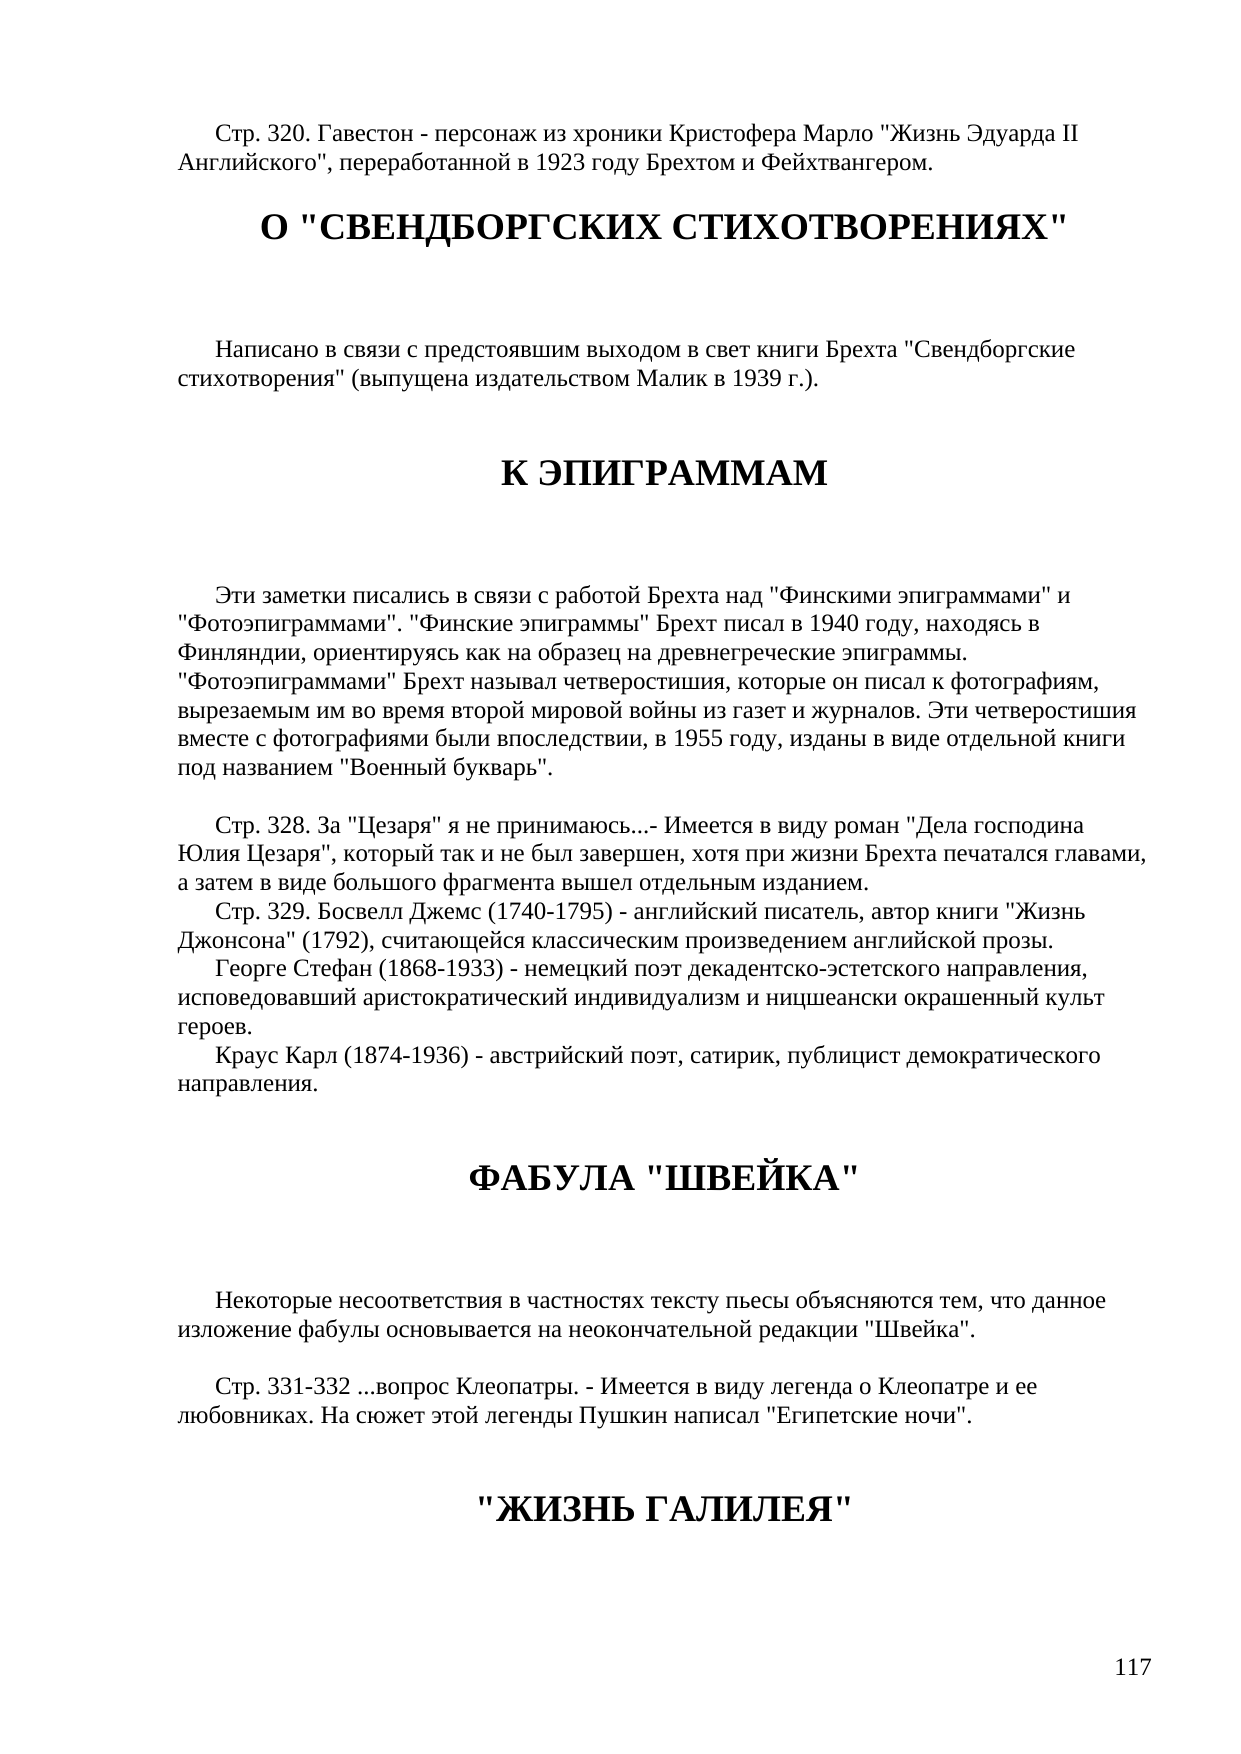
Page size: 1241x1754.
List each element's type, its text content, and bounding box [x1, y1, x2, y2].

text Написано в связи с предстоявшим выходом в свет книги Брехта "Свендборгские стихотворения" (выпущена издательством Малик в 1939 г.). [177, 277, 1152, 421]
subtitle О "СВЕНДБОРГСКИХ СТИХОТВОРЕНИЯХ" [177, 205, 1152, 248]
subtitle ФАБУЛА "ШВЕЙКА" [177, 1155, 1152, 1198]
text Эти заметки писались в связи с работой Брехта над "Финскими эпиграммами" и "Фотоэпиграммами". "Финские эпиграммы" Брехт писал в 1940 году, находясь в Финляндии, ориентируясь как на образец на древнегреческие эпиграммы. "Фотоэпиграммами" Брехт называл четверостишия, которые он писал к фотографиям, вырезаемым им во время второй мировой войны из газет и журналов. Эти четверостишия вместе с фотографиями были впоследствии, в 1955 году, изданы в виде отдельной книги под названием "Военный букварь". Стр. 328. За "Цезаря" я не принимаюсь...- Имеется в виду роман "Дела господина Юлия Цезаря", который так и не был завершен, хотя при жизни Брехта печатался главами, а затем в виде большого фрагмента вышел отдельным изданием. Стр. 329. Босвелл Джемс (1740-1795) - английский писатель, автор книги "Жизнь Джонсона" (1792), считающейся классическим произведением английской прозы. Георге Стефан (1868-1933) - немецкий поэт декадентско-эстетского направления, исповедовавший аристократический индивидуализм и ницшеански окрашенный культ героев. Краус Карл (1874-1936) - австрийский поэт, сатирик, публицист демократического направления. [177, 522, 1152, 1126]
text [177, 118, 1152, 176]
text Некоторые несоответствия в частностях тексту пьесы объясняются тем, что данное изложение фабулы основывается на неокончательной редакции "Швейка". Стр. 331-332 ...вопрос Клеопатры. - Имеется в виду легенда о Клеопатре и ее любовниках. На сюжет этой легенды Пушкин написал "Египетские ночи". [177, 1227, 1152, 1457]
subtitle К ЭПИГРАММАМ [177, 450, 1152, 493]
subtitle "ЖИЗНЬ ГАЛИЛЕЯ" [177, 1487, 1152, 1530]
